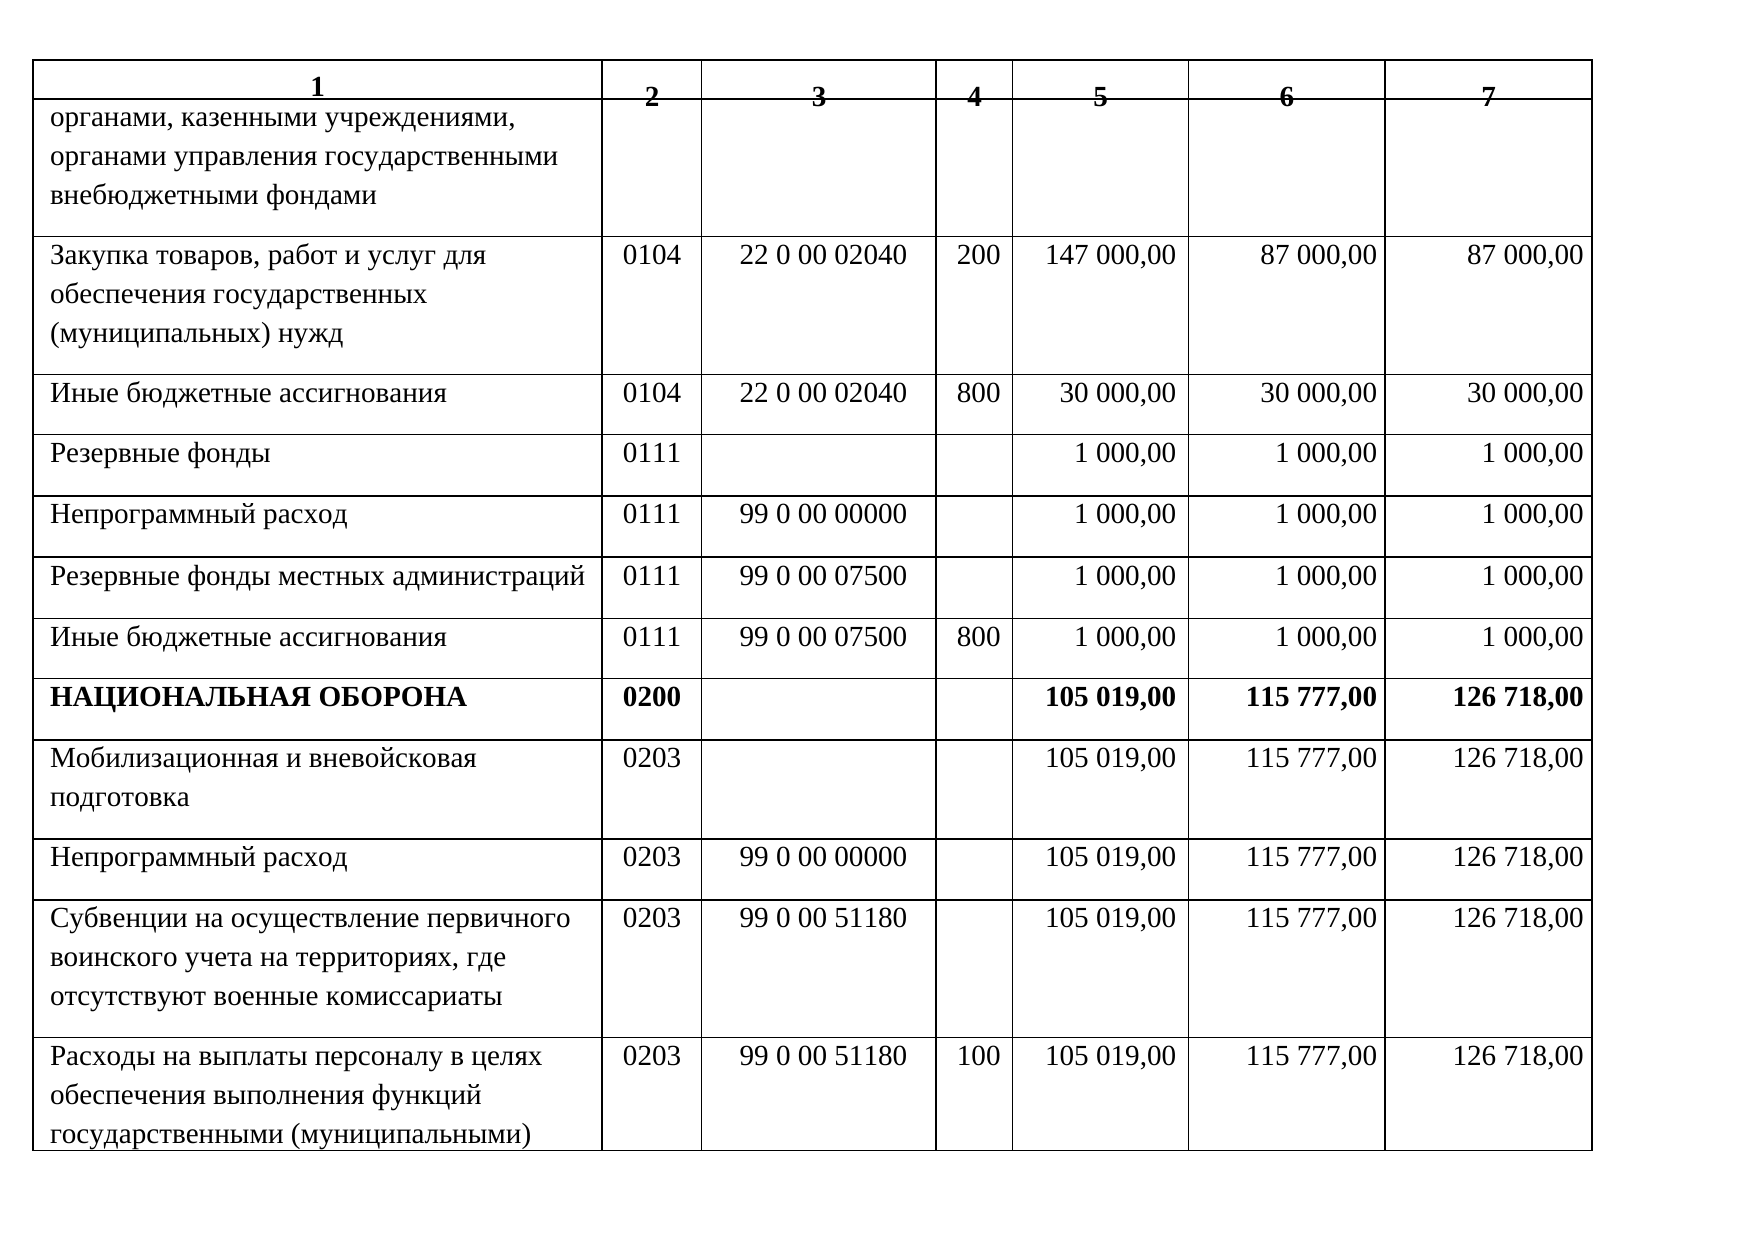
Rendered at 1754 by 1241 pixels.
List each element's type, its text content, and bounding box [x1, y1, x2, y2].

table_cell 0200 [603, 679, 701, 739]
table_cell 1 000,00 [1013, 558, 1188, 617]
table_cell 22 0 00 02040 [702, 100, 935, 236]
table_cell [937, 741, 1012, 838]
table_header [1013, 61, 1188, 98]
table_cell 0111 [603, 619, 701, 678]
table_cell 1 000,00 [1013, 619, 1188, 678]
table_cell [34, 1038, 601, 1150]
table_cell [937, 558, 1012, 617]
table_cell 100 [937, 100, 1012, 236]
table_cell 147 000,00 [1013, 237, 1188, 374]
table_cell 0203 [603, 901, 701, 1037]
table_cell 0111 [603, 435, 701, 495]
table_cell 87 000,00 [1189, 237, 1384, 374]
table_cell [937, 901, 1012, 1037]
table_cell 99 0 00 07500 [702, 558, 935, 617]
table_cell 800 [937, 375, 1012, 434]
table_header [603, 61, 701, 98]
table_header [1189, 61, 1384, 98]
table_cell 115 777,00 [1189, 901, 1384, 1037]
table_cell 105 019,00 [1013, 741, 1188, 838]
table_cell 99 0 00 51180 [702, 901, 935, 1037]
table_cell 115 777,00 [1189, 679, 1384, 739]
table_cell 99 0 00 51180 [702, 1038, 935, 1150]
table_cell Иные бюджетные ассигнования [34, 619, 601, 678]
table_cell НАЦИОНАЛЬНАЯ ОБОРОНА [34, 679, 601, 739]
table_cell 1 000,00 [1386, 619, 1591, 678]
table_cell 744 350,00 [1386, 100, 1591, 236]
table_cell 126 718,00 [1386, 840, 1591, 899]
table_cell 126 718,00 [1386, 741, 1591, 838]
table_cell 100 [937, 1038, 1012, 1150]
table_cell [937, 435, 1012, 495]
table_cell Мобилизационная и вневойсковая подготовка [34, 741, 601, 838]
table_cell 22 0 00 02040 [702, 375, 935, 434]
table_cell 1 000,00 [1189, 558, 1384, 617]
table_cell [937, 840, 1012, 899]
table_header [1386, 61, 1591, 98]
table_cell Иные бюджетные ассигнования [34, 375, 601, 434]
table_cell 105 019,00 [1013, 840, 1188, 899]
table_cell [702, 435, 935, 495]
table_cell 0203 [603, 741, 701, 838]
table_cell 115 777,00 [1189, 1038, 1384, 1150]
table_cell 99 0 00 07500 [702, 619, 935, 678]
table_cell 87 000,00 [1386, 237, 1591, 374]
table_cell 0104 [603, 375, 701, 434]
table_cell 105 019,00 [1013, 679, 1188, 739]
table_cell Непрограммный расход [34, 497, 601, 556]
table_cell 126 718,00 [1386, 1038, 1591, 1150]
table_cell 0111 [603, 558, 701, 617]
table_cell 126 718,00 [1386, 679, 1591, 739]
table_header [702, 61, 935, 98]
table_cell 115 777,00 [1189, 840, 1384, 899]
table_cell 99 0 00 00000 [702, 840, 935, 899]
table_cell 0111 [603, 497, 701, 556]
table_cell 1 000,00 [1189, 619, 1384, 678]
table_cell 1 000,00 [1386, 435, 1591, 495]
table_header [34, 61, 601, 98]
table_cell [937, 679, 1012, 739]
table_cell 0203 [603, 840, 701, 899]
table_cell Закупка товаров, работ и услуг для обеспечения государственных (муниципальных) нужд [34, 237, 601, 374]
table_cell 22 0 00 02040 [702, 237, 935, 374]
table_cell 30 000,00 [1386, 375, 1591, 434]
table_cell 1 000,00 [1189, 435, 1384, 495]
table_cell 1 000,00 [1013, 497, 1188, 556]
table_cell 0104 [603, 100, 701, 236]
table_cell 126 718,00 [1386, 901, 1591, 1037]
table_header [937, 61, 1012, 98]
table_cell [937, 497, 1012, 556]
table_cell 0203 [603, 1038, 701, 1150]
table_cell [34, 100, 601, 236]
table_cell Непрограммный расход [34, 840, 601, 899]
table_cell 105 019,00 [1013, 901, 1188, 1037]
table_cell Субвенции на осуществление первичного воинского учета на территориях, где отсутствуют военные комиссариаты [34, 901, 601, 1037]
table_cell 30 000,00 [1013, 375, 1188, 434]
table_cell Резервные фонды местных администраций [34, 558, 601, 617]
table_cell 800 [937, 619, 1012, 678]
table_cell 115 777,00 [1189, 741, 1384, 838]
table_cell Резервные фонды [34, 435, 601, 495]
table_cell 1 000,00 [1189, 497, 1384, 556]
table_cell [702, 679, 935, 739]
table_cell 0104 [603, 237, 701, 374]
table_cell 30 000,00 [1189, 375, 1384, 434]
table_cell 1 000,00 [1013, 435, 1188, 495]
table_cell 1 000,00 [1386, 497, 1591, 556]
table_cell [702, 741, 935, 838]
table_cell 200 [937, 237, 1012, 374]
table_cell 1 000,00 [1386, 558, 1591, 617]
table_cell 99 0 00 00000 [702, 497, 935, 556]
table_cell 105 019,00 [1013, 1038, 1188, 1150]
table_cell 794 950,00 [1189, 100, 1384, 236]
table_cell 799 950,00 [1013, 100, 1188, 236]
